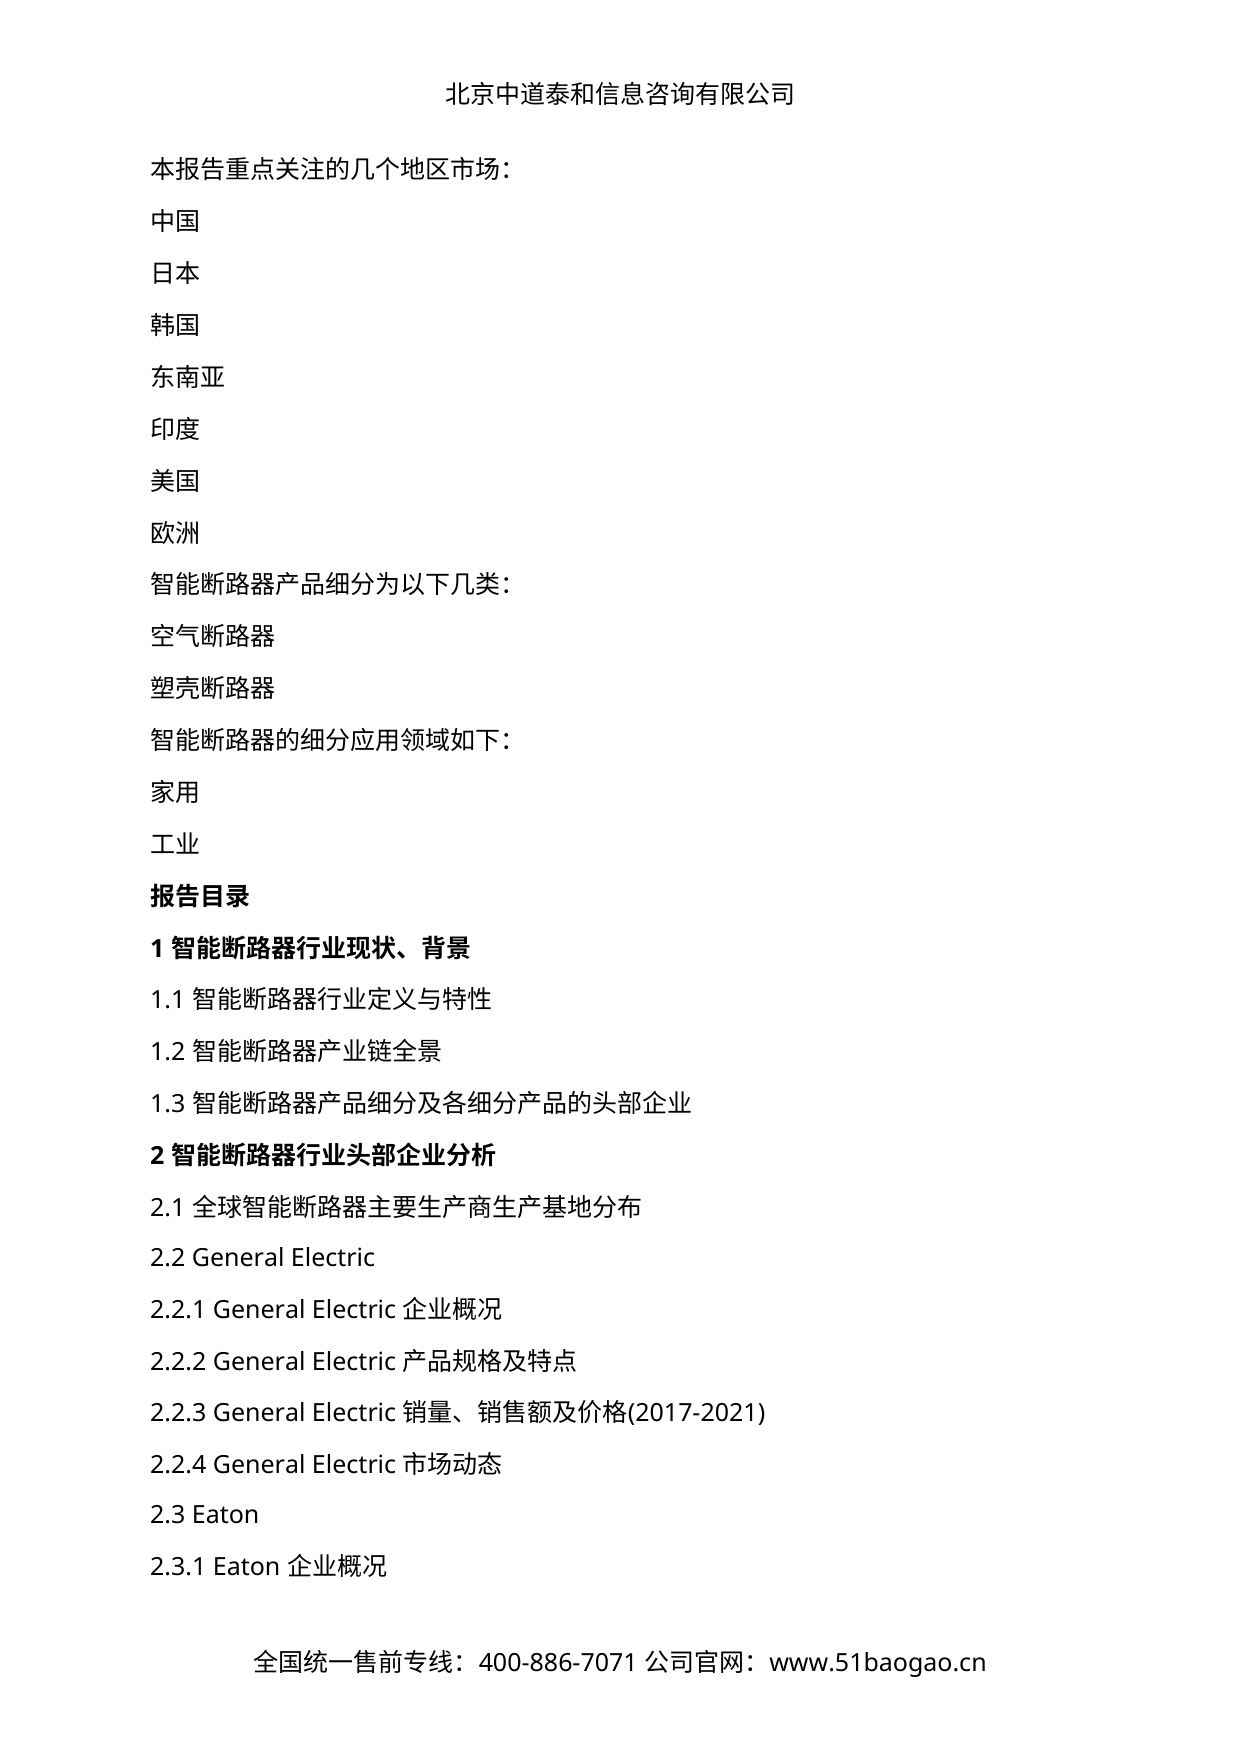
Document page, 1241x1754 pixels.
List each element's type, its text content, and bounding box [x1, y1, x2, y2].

text 2.2.2 General Electric 产品规格及特点 [150, 1341, 1090, 1377]
text 2 智能断路器行业头部企业分析 [150, 1136, 1090, 1172]
text 1.1 智能断路器行业定义与特性 [150, 980, 1090, 1016]
text 2.3 Eaton [150, 1497, 1090, 1531]
text 空气断路器 [150, 617, 1090, 653]
text 工业 [150, 824, 1090, 861]
text 中国 [150, 202, 1090, 238]
text 美国 [150, 461, 1090, 497]
text 东南亚 [150, 357, 1090, 394]
text 1.2 智能断路器产业链全景 [150, 1032, 1090, 1068]
text 1.3 智能断路器产品细分及各细分产品的头部企业 [150, 1084, 1090, 1120]
text 智能断路器产品细分为以下几类： [150, 565, 1090, 601]
text 日本 [150, 254, 1090, 290]
text 家用 [150, 772, 1090, 809]
text 2.3.1 Eaton 企业概况 [150, 1546, 1090, 1582]
text 2.2.1 General Electric 企业概况 [150, 1289, 1090, 1325]
text 韩国 [150, 306, 1090, 342]
text 2.2.3 General Electric 销量、销售额及价格(2017-2021) [150, 1393, 1090, 1429]
text 2.2.4 General Electric 市场动态 [150, 1445, 1090, 1481]
text 本报告重点关注的几个地区市场： [150, 150, 1090, 186]
text 塑壳断路器 [150, 669, 1090, 705]
text 1 智能断路器行业现状、背景 [150, 928, 1090, 964]
text 报告目录 [150, 876, 1090, 912]
text 智能断路器的细分应用领域如下： [150, 721, 1090, 757]
text 欧洲 [150, 513, 1090, 549]
text 2.2 General Electric [150, 1239, 1090, 1273]
text 2.1 全球智能断路器主要生产商生产基地分布 [150, 1187, 1090, 1224]
text 印度 [150, 409, 1090, 446]
